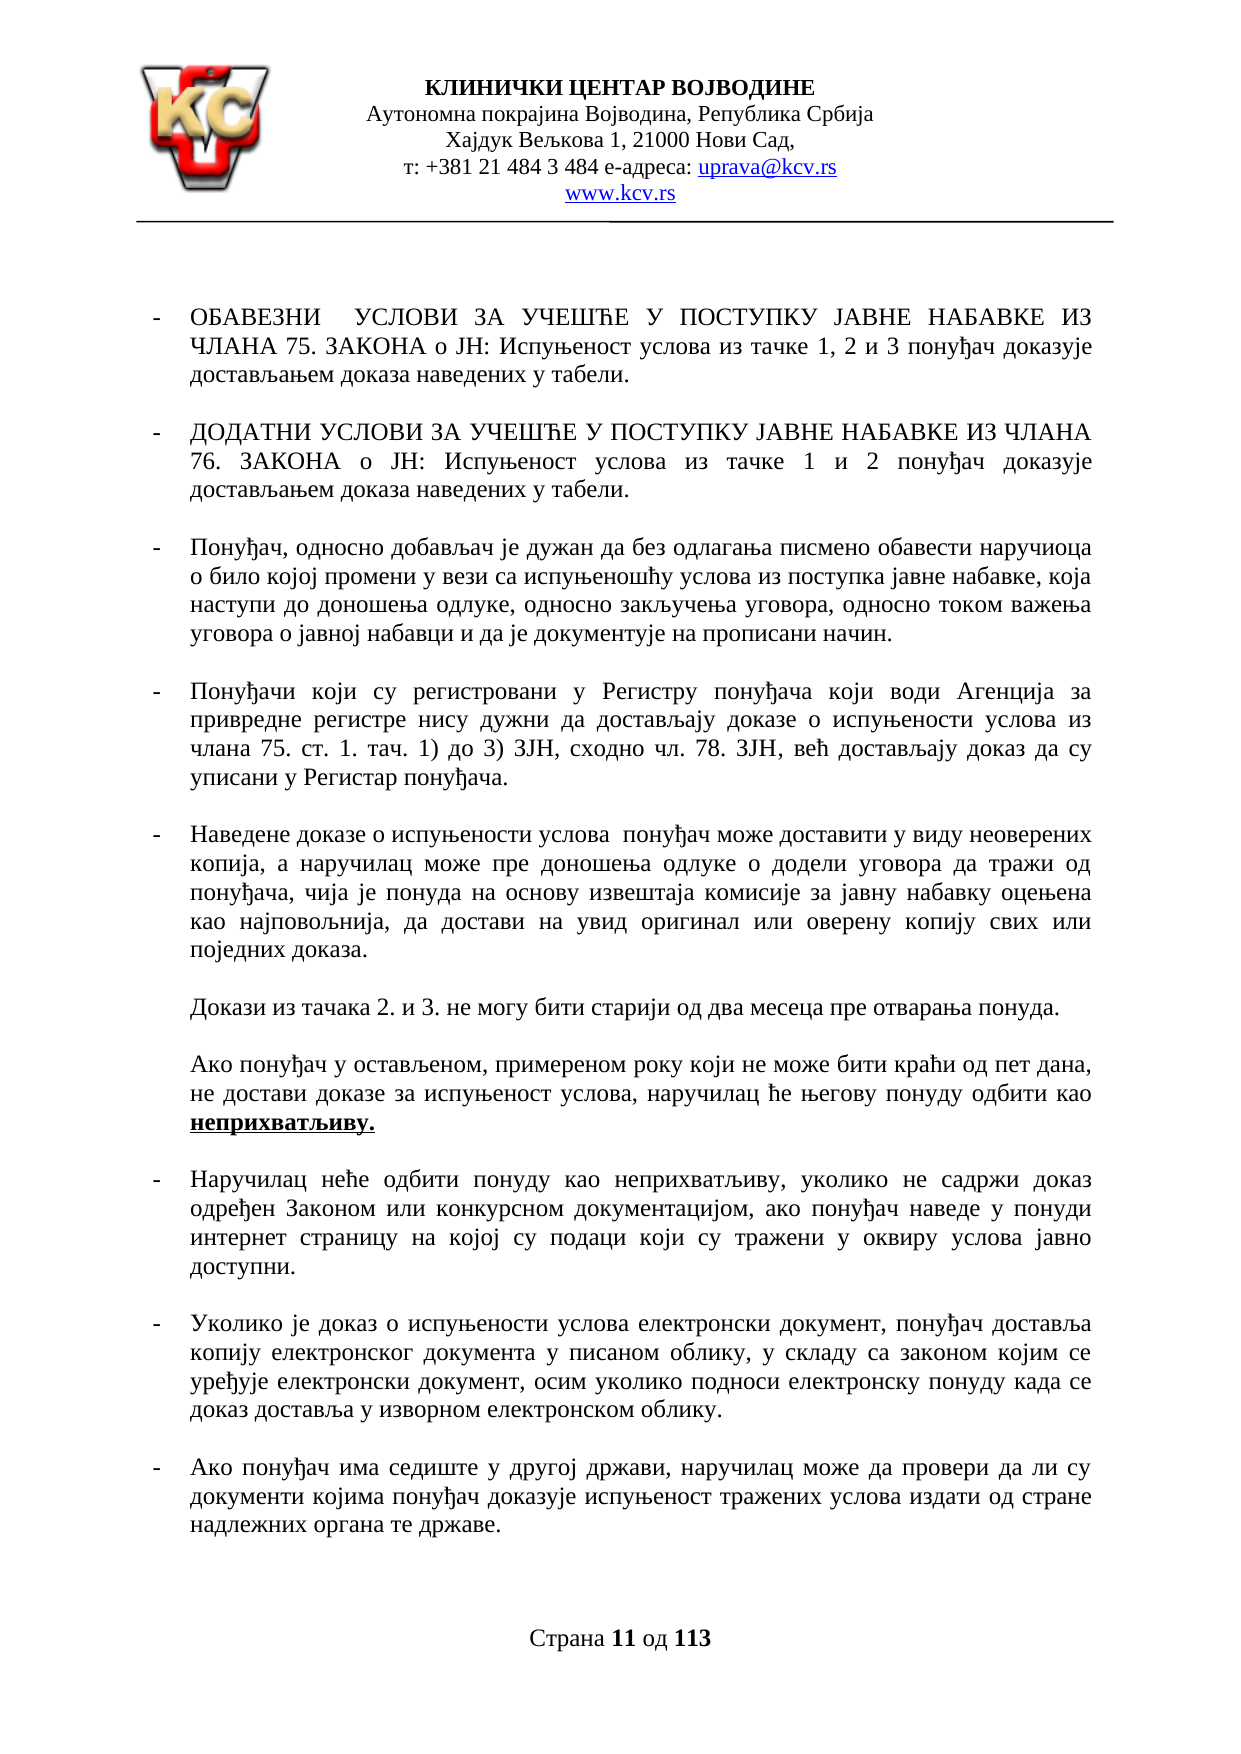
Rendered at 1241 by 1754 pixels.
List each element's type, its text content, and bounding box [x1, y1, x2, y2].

list Понуђачи који су регистровани у Регистру понуђача који води Агенција за привредне регистре нису дужни да достављају доказе о испуњености услова из члана 75. ст. 1. тач. 1) до 3) ЗЈН, сходно чл. 78. ЗЈН, већ достављају доказ да су уписани у Регистар понуђача. [152, 676, 1092, 791]
picture [137, 62, 274, 193]
list Ако понуђач у остављеном, примереном року који не може бити краћи од пет дана, не достави доказе за испуњеност услова, наручилац ће његову понуду одбити као неприхватљиву. [190, 1049, 1092, 1136]
list ДОДАТНИ УСЛОВИ ЗА УЧЕШЋЕ У ПОСТУПКУ ЈАВНЕ НАБАВКЕ ИЗ ЧЛАНА 76. ЗАКОНА о ЈН: Испуњеност услова из тачке 1 и 2 понуђач доказује достављањем доказа наведених у табели. [152, 417, 1092, 503]
list Понуђач, односно добављач је дужан да без одлагања писмено обавести наручиоца о било којој промени у вези са испуњеношћу услова из поступка јавне набавке, која наступи до доношења одлуке, односно закључења уговора, односно током важења уговора о јавној набавци и да је документује на прописани начин. [152, 532, 1092, 647]
list ОБАВЕЗНИ УСЛОВИ ЗА УЧЕШЋЕ У ПОСТУПКУ ЈАВНЕ НАБАВКЕ ИЗ ЧЛАНА 75. ЗАКОНА о ЈН: Испуњеност услова из тачке 1, 2 и 3 понуђач доказује достављањем доказа наведених у табели. [152, 302, 1092, 388]
list Докази из тачака 2. и 3. не могу бити старији од два месеца пре отварања понуда. [190, 992, 1092, 1021]
list Ако понуђач има седиште у другој држави, наручилац може да провери да ли су документи којима понуђач доказује испуњеност тражених услова издати од стране надлежних органа те државе. [152, 1452, 1092, 1538]
list Наведене доказе о испуњености услова понуђач може доставити у виду неоверених копија, а наручилац може пре доношења одлуке о додели уговора да тражи од понуђача, чија је понуда на основу извештаја комисије за јавну набавку оцењена као најповољнија, да достави на увид оригинал или оверену копију свих или поједних доказа. [152, 819, 1092, 963]
list Наручилац неће одбити понуду као неприхватљиву, уколико не садржи доказ одређен Законом или конкурсном документацијом, ако понуђач наведе у понуди интернет страницу на којој су подаци који су тражени у оквиру услова јавно доступни. [152, 1164, 1092, 1279]
list Уколико је доказ о испуњености услова електронски документ, понуђач доставља копију електронског документа у писаном облику, у складу са законом којим се уређује електронски документ, осим уколико подноси електронску понуду када се доказ доставља у изворном електронском облику. [152, 1308, 1092, 1423]
